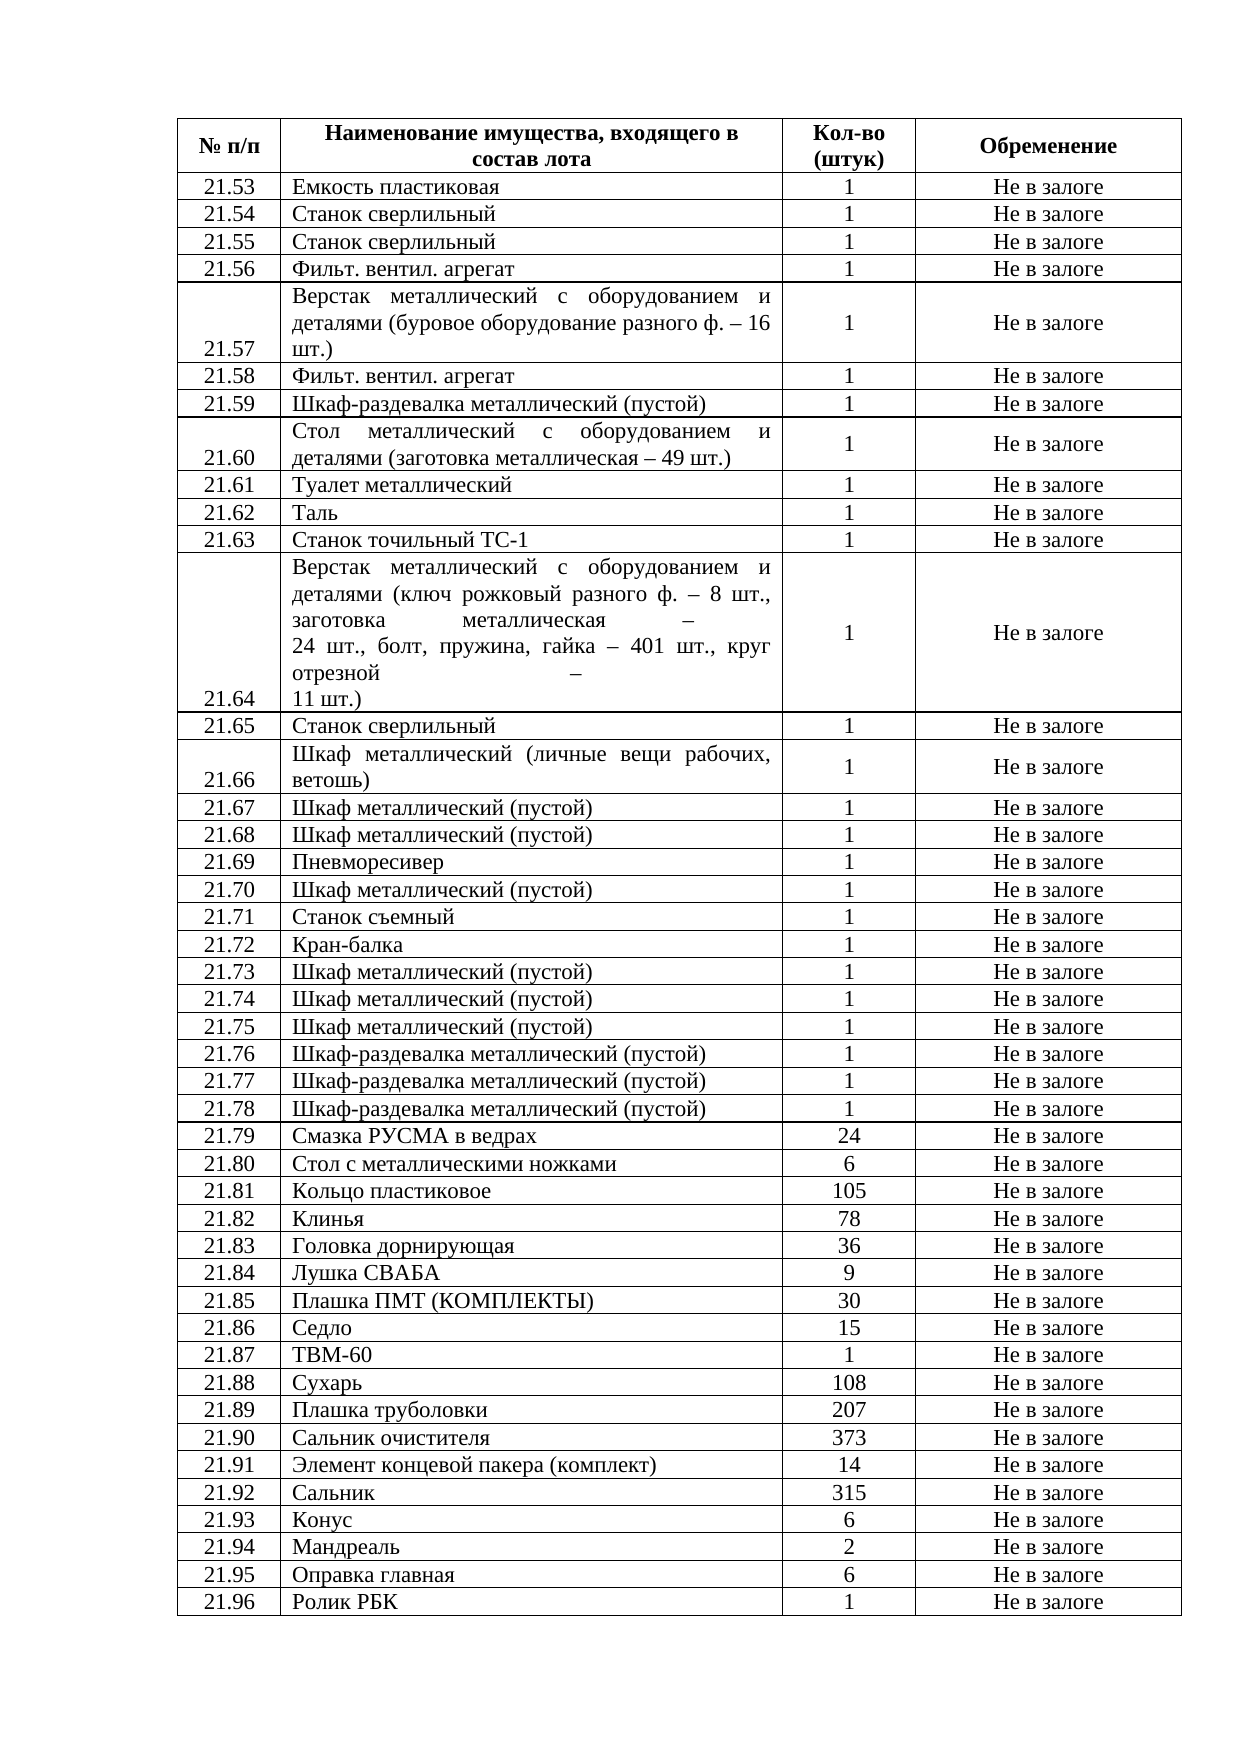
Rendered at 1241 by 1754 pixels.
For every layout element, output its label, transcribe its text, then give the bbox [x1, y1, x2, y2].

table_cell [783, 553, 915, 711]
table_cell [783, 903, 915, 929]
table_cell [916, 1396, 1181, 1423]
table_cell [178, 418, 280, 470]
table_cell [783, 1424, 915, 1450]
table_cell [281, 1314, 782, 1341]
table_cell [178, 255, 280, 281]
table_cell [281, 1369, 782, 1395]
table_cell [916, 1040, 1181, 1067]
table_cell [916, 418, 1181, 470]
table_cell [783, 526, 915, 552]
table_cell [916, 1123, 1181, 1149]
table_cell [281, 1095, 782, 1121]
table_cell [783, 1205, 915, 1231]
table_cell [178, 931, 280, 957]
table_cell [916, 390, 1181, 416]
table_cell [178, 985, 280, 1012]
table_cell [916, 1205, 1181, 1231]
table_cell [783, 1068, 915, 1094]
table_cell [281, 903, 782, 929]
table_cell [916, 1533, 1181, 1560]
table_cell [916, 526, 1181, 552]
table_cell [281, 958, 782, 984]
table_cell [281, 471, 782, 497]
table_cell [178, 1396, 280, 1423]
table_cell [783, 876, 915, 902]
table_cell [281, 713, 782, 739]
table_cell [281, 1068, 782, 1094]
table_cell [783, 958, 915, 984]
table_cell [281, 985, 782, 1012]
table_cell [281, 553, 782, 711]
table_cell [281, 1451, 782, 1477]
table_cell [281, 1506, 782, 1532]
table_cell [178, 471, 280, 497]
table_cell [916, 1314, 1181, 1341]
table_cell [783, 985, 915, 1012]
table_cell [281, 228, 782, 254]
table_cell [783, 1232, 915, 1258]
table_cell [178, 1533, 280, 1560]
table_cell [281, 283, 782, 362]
table_header Наименование имущества, входящего в состав лота [281, 119, 782, 172]
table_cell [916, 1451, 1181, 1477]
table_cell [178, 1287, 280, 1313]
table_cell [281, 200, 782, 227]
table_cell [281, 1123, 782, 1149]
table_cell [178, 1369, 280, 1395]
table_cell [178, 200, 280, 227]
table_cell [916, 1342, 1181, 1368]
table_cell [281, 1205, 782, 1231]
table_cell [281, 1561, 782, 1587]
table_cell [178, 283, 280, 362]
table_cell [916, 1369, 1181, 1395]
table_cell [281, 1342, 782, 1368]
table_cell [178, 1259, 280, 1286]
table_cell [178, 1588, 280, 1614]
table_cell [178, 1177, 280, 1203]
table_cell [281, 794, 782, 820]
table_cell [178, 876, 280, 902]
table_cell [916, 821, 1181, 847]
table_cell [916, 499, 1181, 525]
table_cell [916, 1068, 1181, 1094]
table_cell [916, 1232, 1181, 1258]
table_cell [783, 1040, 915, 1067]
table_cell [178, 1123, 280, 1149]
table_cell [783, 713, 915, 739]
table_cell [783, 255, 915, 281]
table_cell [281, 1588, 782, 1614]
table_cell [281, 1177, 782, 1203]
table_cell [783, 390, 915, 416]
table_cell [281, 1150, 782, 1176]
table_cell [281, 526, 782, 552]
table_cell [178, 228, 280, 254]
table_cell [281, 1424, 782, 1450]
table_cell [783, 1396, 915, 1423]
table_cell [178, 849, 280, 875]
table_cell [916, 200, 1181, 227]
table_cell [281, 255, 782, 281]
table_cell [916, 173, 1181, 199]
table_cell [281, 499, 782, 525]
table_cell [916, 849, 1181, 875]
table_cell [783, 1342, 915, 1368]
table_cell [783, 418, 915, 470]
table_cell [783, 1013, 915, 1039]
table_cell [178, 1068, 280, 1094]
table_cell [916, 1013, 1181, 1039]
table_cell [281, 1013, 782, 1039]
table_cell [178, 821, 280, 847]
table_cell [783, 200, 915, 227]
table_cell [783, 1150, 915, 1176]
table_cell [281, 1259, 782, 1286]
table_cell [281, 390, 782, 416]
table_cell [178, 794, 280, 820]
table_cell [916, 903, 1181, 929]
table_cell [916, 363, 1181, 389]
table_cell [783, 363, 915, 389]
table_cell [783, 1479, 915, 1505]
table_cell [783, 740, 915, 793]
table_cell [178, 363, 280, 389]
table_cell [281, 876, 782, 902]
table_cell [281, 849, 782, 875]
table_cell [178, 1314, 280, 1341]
table_header № п/п [178, 119, 280, 172]
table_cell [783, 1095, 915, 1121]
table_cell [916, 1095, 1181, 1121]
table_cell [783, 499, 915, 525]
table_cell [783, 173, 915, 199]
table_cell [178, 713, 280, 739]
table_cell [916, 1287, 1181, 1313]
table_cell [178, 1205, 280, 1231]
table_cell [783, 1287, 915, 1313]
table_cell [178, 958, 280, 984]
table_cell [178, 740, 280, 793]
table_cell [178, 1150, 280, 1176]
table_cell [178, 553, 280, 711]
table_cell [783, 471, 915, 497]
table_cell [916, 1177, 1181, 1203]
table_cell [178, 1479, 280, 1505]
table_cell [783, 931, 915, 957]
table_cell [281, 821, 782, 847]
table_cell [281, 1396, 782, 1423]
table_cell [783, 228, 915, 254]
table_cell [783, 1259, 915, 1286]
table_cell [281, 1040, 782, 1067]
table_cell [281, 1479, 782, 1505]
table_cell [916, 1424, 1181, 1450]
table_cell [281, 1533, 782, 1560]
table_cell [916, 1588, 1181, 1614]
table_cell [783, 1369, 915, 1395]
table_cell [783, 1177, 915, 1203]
table_header Кол-во (штук) [783, 119, 915, 172]
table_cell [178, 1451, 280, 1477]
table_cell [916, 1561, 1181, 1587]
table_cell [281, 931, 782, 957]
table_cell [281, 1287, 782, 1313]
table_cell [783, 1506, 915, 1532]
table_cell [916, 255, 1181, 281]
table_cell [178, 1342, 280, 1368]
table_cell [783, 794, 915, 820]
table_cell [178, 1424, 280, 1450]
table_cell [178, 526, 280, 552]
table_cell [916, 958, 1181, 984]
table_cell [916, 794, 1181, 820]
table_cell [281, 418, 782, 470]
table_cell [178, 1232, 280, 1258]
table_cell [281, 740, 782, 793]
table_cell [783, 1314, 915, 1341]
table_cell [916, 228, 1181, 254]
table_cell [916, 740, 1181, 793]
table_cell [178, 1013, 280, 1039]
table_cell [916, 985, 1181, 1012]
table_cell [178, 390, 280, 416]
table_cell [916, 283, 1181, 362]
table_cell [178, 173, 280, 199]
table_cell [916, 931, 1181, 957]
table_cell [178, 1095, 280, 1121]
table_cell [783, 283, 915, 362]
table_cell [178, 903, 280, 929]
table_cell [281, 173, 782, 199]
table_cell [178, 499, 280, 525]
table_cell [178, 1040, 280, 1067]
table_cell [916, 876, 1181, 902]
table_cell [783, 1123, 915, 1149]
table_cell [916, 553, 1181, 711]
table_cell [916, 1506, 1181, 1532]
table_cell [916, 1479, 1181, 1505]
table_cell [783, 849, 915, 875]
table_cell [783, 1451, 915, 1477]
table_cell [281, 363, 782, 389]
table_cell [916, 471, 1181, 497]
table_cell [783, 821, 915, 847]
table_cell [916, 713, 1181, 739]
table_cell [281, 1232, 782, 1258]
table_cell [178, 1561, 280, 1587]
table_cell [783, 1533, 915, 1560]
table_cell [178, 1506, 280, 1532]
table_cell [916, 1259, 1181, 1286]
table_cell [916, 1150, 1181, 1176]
table_header Обременение [916, 119, 1181, 172]
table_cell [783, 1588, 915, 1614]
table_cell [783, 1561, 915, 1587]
